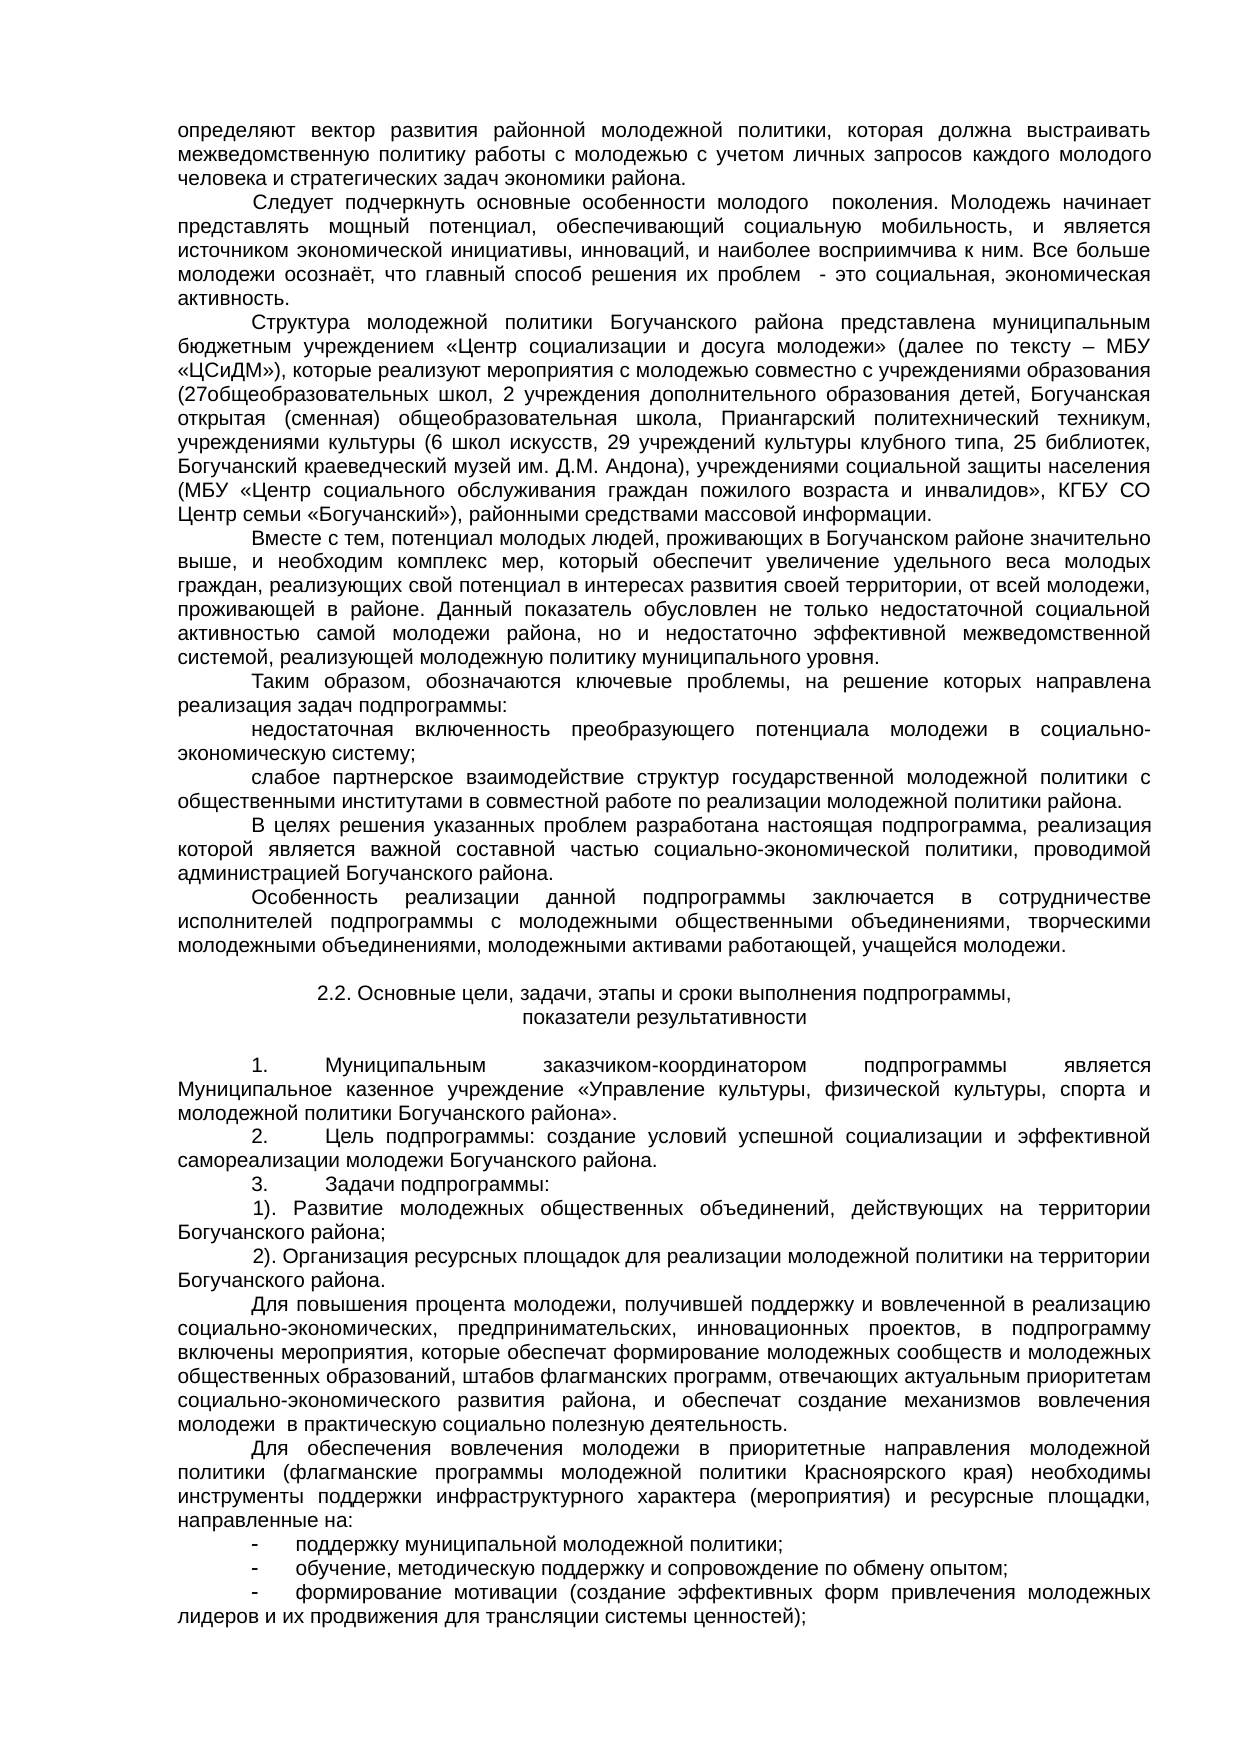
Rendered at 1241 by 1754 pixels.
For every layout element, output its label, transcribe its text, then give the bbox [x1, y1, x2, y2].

text В целях решения указанных проблем разработана настоящая подпрограмма, реализация которой является важной составной частью социально-экономической политики, проводимой администрацией Богучанского района. [177, 813, 1152, 885]
list Цель подпрограммы: создание условий успешной социализации и эффективной самореализации молодежи Богучанского района. [177, 1124, 1152, 1172]
text Особенность реализации данной подпрограммы заключается в сотрудничестве исполнителей подпрограммы с молодежными общественными объединениями, творческими молодежными объединениями, молодежными активами работающей, учащейся молодежи. [177, 885, 1152, 957]
list поддержку муниципальной молодежной политики; [177, 1532, 1152, 1556]
text Структура молодежной политики Богучанского района представлена муниципальным бюджетным учреждением «Центр социализации и досуга молодежи» (далее по тексту – МБУ «ЦСиДМ»), которые реализуют мероприятия с молодежью совместно с учреждениями образования (27общеобразовательных школ, 2 учреждения дополнительного образования детей, Богучанская открытая (сменная) общеобразовательная школа, Приангарский политехнический техникум, учреждениями культуры (6 школ искусств, 29 учреждений культуры клубного типа, 25 библиотек, Богучанский краеведческий музей им. Д.М. Андона), учреждениями социальной защиты населения (МБУ «Центр социального обслуживания граждан пожилого возраста и инвалидов», КГБУ СО Центр семьи «Богучанский»), районными средствами массовой информации. [177, 310, 1152, 525]
text недостаточная включенность преобразующего потенциала молодежи в социально-экономическую систему; [177, 717, 1152, 765]
list Задачи подпрограммы: [251, 1172, 1152, 1196]
list формирование мотивации (создание эффективных форм привлечения молодежных лидеров и их продвижения для трансляции системы ценностей); [177, 1580, 1152, 1628]
text Вместе с тем, потенциал молодых людей, проживающих в Богучанском районе значительно выше, и необходим комплекс мер, который обеспечит увеличение удельного веса молодых граждан, реализующих свой потенциал в интересах развития своей территории, от всей молодежи, проживающей в районе. Данный показатель обусловлен не только недостаточной социальной активностью самой молодежи района, но и недостаточно эффективной межведомственной системой, реализующей молодежную политику муниципального уровня. [177, 525, 1152, 669]
list Муниципальным заказчиком-координатором подпрограммы является Муниципальное казенное учреждение «Управление культуры, физической культуры, спорта и молодежной политики Богучанского района». [177, 1052, 1152, 1124]
text Следует подчеркнуть основные особенности молодого поколения. Молодежь начинает представлять мощный потенциал, обеспечивающий социальную мобильность, и является источником экономической инициативы, инноваций, и наиболее восприимчива к ним. Все больше молодежи осознаёт, что главный способ решения их проблем - это социальная, экономическая активность. [177, 190, 1152, 310]
text 1). Развитие молодежных общественных объединений, действующих на территории Богучанского района; [177, 1196, 1152, 1244]
text 2.2. Основные цели, задачи, этапы и сроки выполнения подпрограммы, [177, 981, 1152, 1004]
text Для повышения процента молодежи, получившей поддержку и вовлеченной в реализацию социально-экономических, предпринимательских, инновационных проектов, в подпрограмму включены мероприятия, которые обеспечат формирование молодежных сообществ и молодежных общественных образований, штабов флагманских программ, отвечающих актуальным приоритетам социально-экономического развития района, и обеспечат создание механизмов вовлечения молодежи в практическую социально полезную деятельность. [177, 1292, 1152, 1436]
text показатели результативности [177, 1004, 1152, 1028]
text 2). Организация ресурсных площадок для реализации молодежной политики на территории Богучанского района. [177, 1244, 1152, 1292]
text Для обеспечения вовлечения молодежи в приоритетные направления молодежной политики (флагманские программы молодежной политики Красноярского края) необходимы инструменты поддержки инфраструктурного характера (мероприятия) и ресурсные площадки, направленные на: [177, 1436, 1152, 1532]
text Таким образом, обозначаются ключевые проблемы, на решение которых направлена реализация задач подпрограммы: [177, 669, 1152, 717]
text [177, 118, 1152, 190]
list обучение, методическую поддержку и сопровождение по обмену опытом; [177, 1556, 1152, 1580]
text слабое партнерское взаимодействие структур государственной молодежной политики с общественными институтами в совместной работе по реализации молодежной политики района. [177, 765, 1152, 813]
